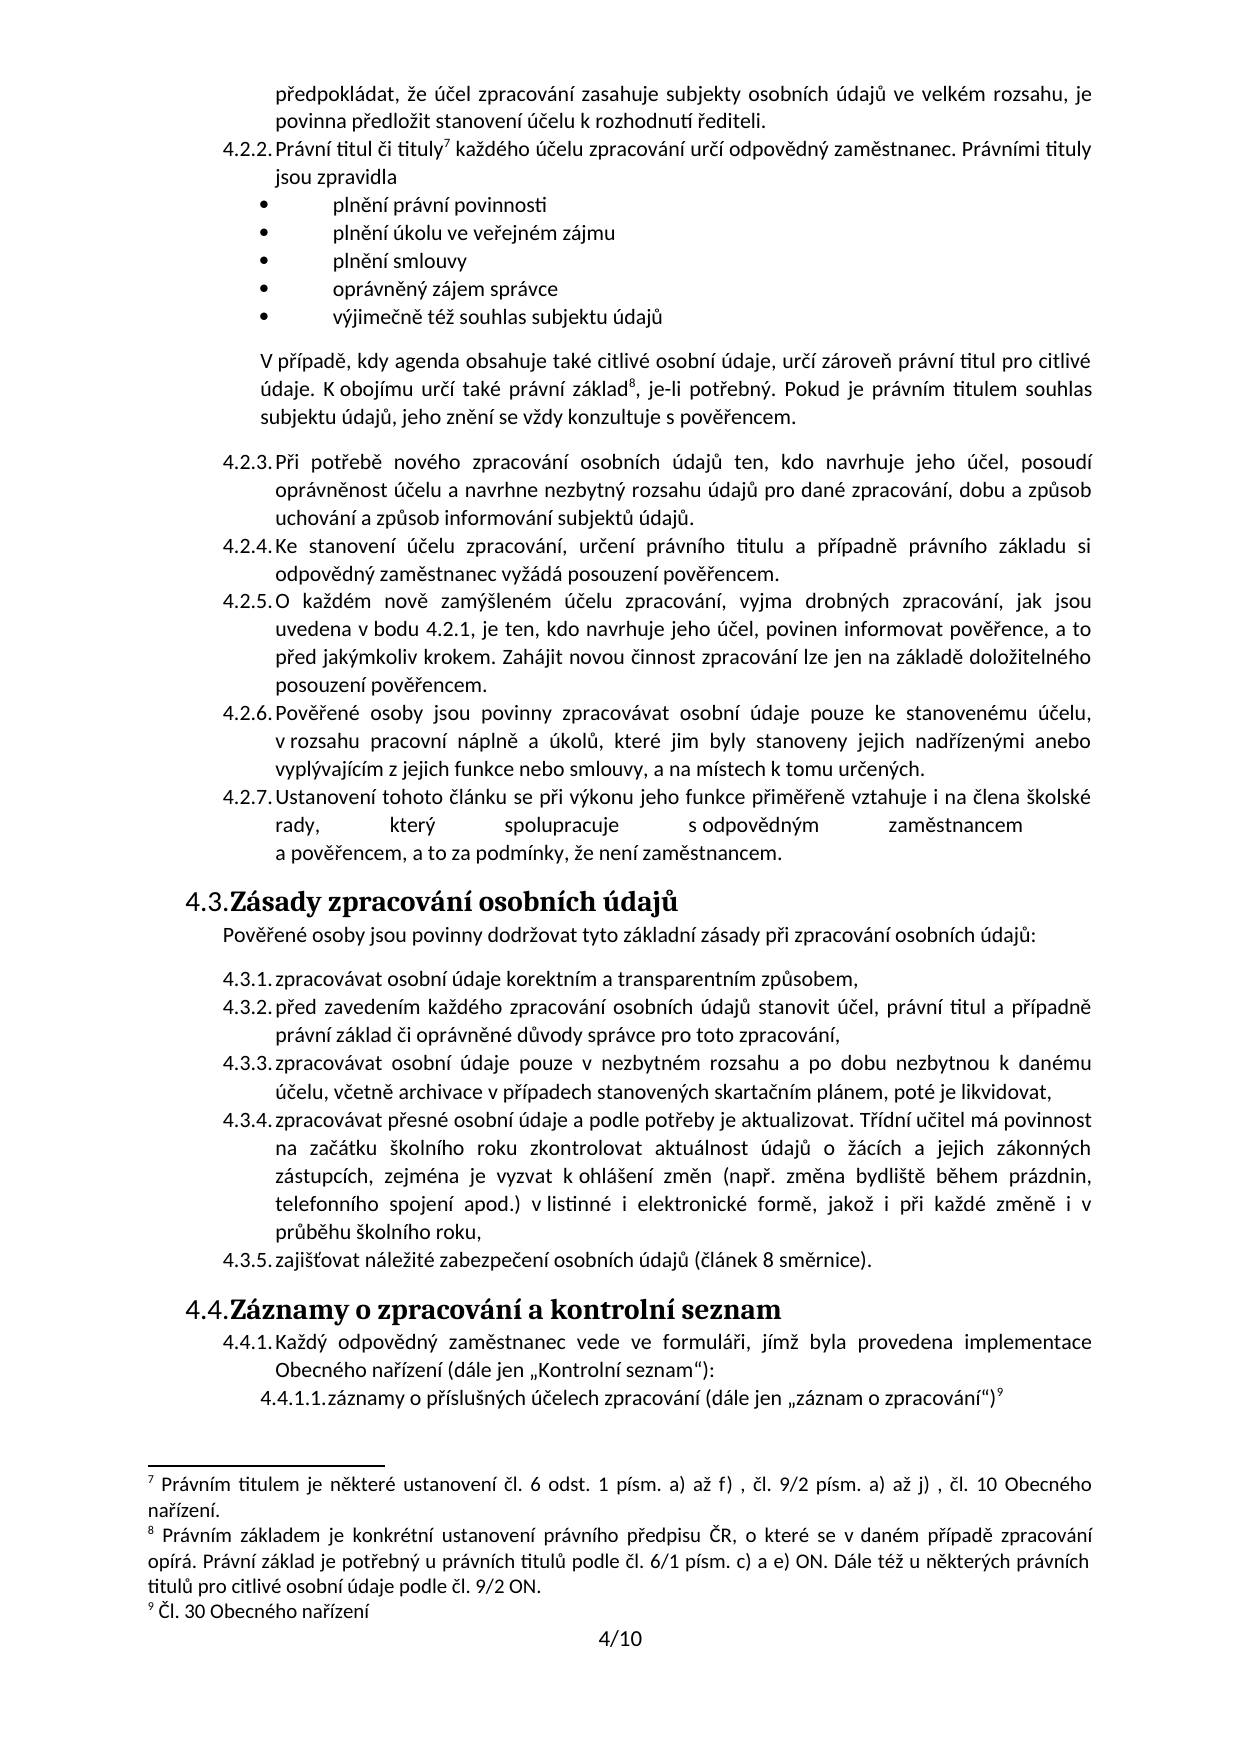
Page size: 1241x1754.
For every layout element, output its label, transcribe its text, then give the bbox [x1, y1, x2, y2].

text Pověřené osoby jsou povinny dodržovat tyto základní zásady při zpracování osobních údajů: [223, 921, 1093, 947]
list plnění úkolu ve veřejném zájmu [260, 219, 1093, 246]
list Každý odpovědný zaměstnanec vede ve formuláři, jímž byla provedena implementace Obecného nařízení (dále jen „Kontrolní seznam“): [223, 1328, 1093, 1383]
subtitle Záznamy o zpracování a kontrolní seznam [185, 1291, 1093, 1326]
list plnění právní povinnosti [260, 191, 1093, 218]
list Právní titul či tituly každého účelu zpracování určí odpovědný zaměstnanec. Právními tituly jsou zpravidla [223, 136, 1093, 190]
list Pověřené osoby jsou povinny zpracovávat osobní údaje pouze ke stanovenému účelu, v rozsahu pracovní náplně a úkolů, které jim byly stanoveny jejich nadřízenými anebo vyplývajícím z jejich funkce nebo smlouvy, a na místech k tomu určených. [223, 699, 1093, 782]
list Ustanovení tohoto článku se při výkonu jeho funkce přiměřeně vztahuje i na člena školské rady, který spolupracuje s odpovědným zaměstnancem a pověřencem, a to za podmínky, že není zaměstnancem. [223, 783, 1093, 866]
list zpracovávat osobní údaje korektním a transparentním způsobem, [223, 965, 1093, 992]
list O každém nově zamýšleném účelu zpracování, vyjma drobných zpracování, jak jsou uvedena v bodu 4.2.1, je ten, kdo navrhuje jeho účel, povinen informovat pověřence, a to před jakýmkoliv krokem. Zahájit novou činnost zpracování lze jen na základě doložitelného posouzení pověřencem. [223, 588, 1093, 698]
list oprávněný zájem správce [260, 275, 1093, 302]
list zpracovávat přesné osobní údaje a podle potřeby je aktualizovat. Třídní učitel má povinnost na začátku školního roku zkontrolovat aktuálnost údajů o žácích a jejich zákonných zástupcích, zejména je vyzvat k ohlášení změn (např. změna bydliště během prázdnin, telefonního spojení apod.) v listinné i elektronické formě, jakož i při každé změně i v průběhu školního roku, [223, 1107, 1093, 1245]
list plnění smlouvy [260, 247, 1093, 274]
list výjimečně též souhlas subjektu údajů [260, 303, 1093, 330]
subtitle Zásady zpracování osobních údajů [185, 883, 1093, 919]
list zajišťovat náležité zabezpečení osobních údajů (článek 8 směrnice). [223, 1246, 1093, 1273]
list Ke stanovení účelu zpracování, určení právního titulu a případně právního základu si odpovědný zaměstnanec vyžádá posouzení pověřencem. [223, 532, 1093, 586]
list záznamy o příslušných účelech zpracování (dále jen „záznam o zpracování“) [260, 1384, 1093, 1411]
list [223, 80, 1093, 134]
text V případě, kdy agenda obsahuje také citlivé osobní údaje, určí zároveň právní titul pro citlivé údaje. K obojímu určí také právní základ, je-li potřebný. Pokud je právním titulem souhlas subjektu údajů, jeho znění se vždy konzultuje s pověřencem. [260, 348, 1093, 430]
list před zavedením každého zpracování osobních údajů stanovit účel, právní titul a případně právní základ či oprávněné důvody správce pro toto zpracování, [223, 993, 1093, 1048]
list zpracovávat osobní údaje pouze v nezbytném rozsahu a po dobu nezbytnou k danému účelu, včetně archivace v případech stanovených skartačním plánem, poté je likvidovat, [223, 1049, 1093, 1105]
list Při potřebě nového zpracování osobních údajů ten, kdo navrhuje jeho účel, posoudí oprávněnost účelu a navrhne nezbytný rozsahu údajů pro dané zpracování, dobu a způsob uchování a způsob informování subjektů údajů. [223, 448, 1093, 531]
